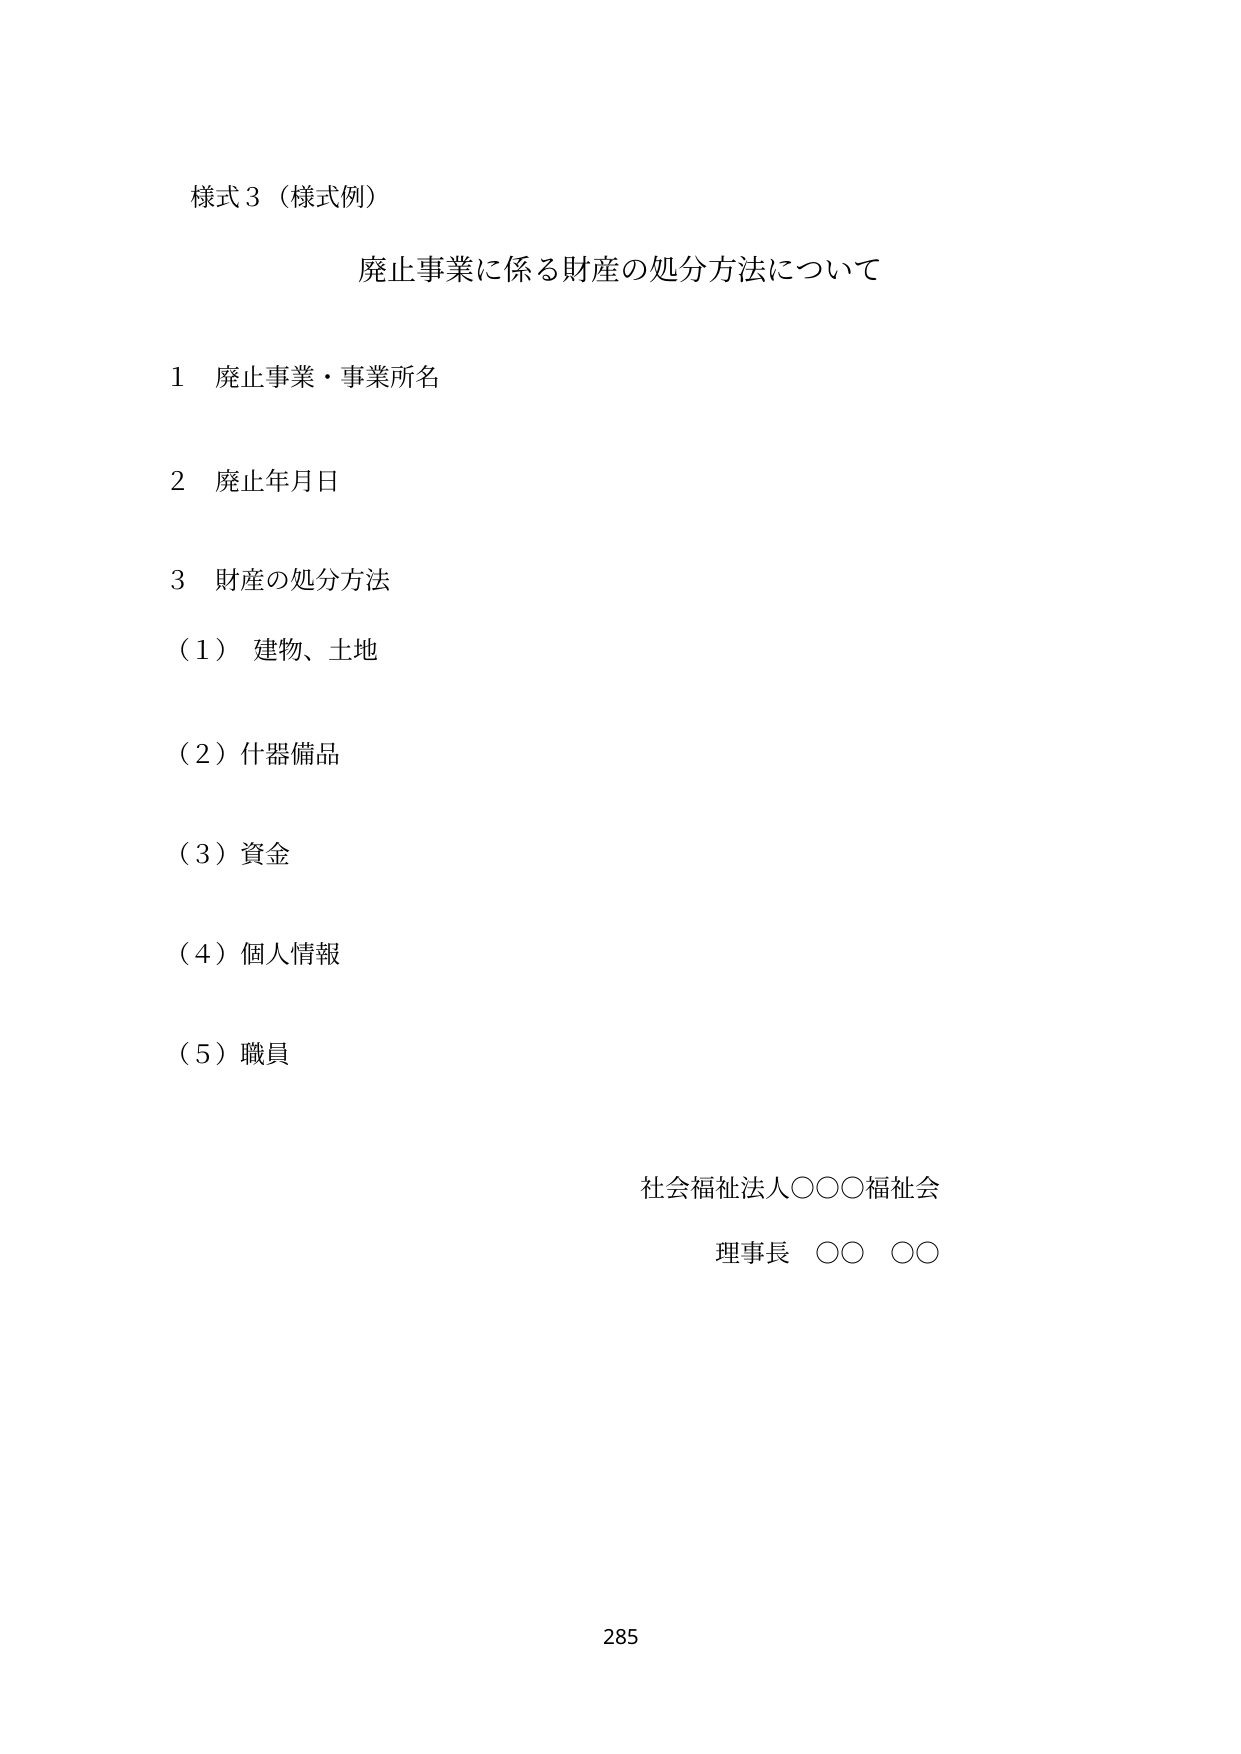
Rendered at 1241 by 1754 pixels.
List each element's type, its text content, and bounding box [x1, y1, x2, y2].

list 建物、土地 [165, 631, 1075, 667]
text ３ 財産の処分方法 [165, 561, 1075, 597]
text 理事長 ○○ ○○ [165, 1234, 1075, 1270]
text ２ 廃止年月日 [165, 461, 1075, 497]
text 様式３（様式例） [165, 177, 1075, 213]
text 社会福祉法人○○○福祉会 [165, 1168, 1075, 1204]
text 廃止事業に係る財産の処分方法について [165, 247, 1075, 289]
text １ 廃止事業・事業所名 [165, 357, 1075, 393]
text （３）資金 [165, 835, 1075, 871]
text （２）什器備品 [165, 735, 1075, 771]
text （５）職員 [165, 1034, 1075, 1070]
text （４）個人情報 [165, 935, 1075, 971]
